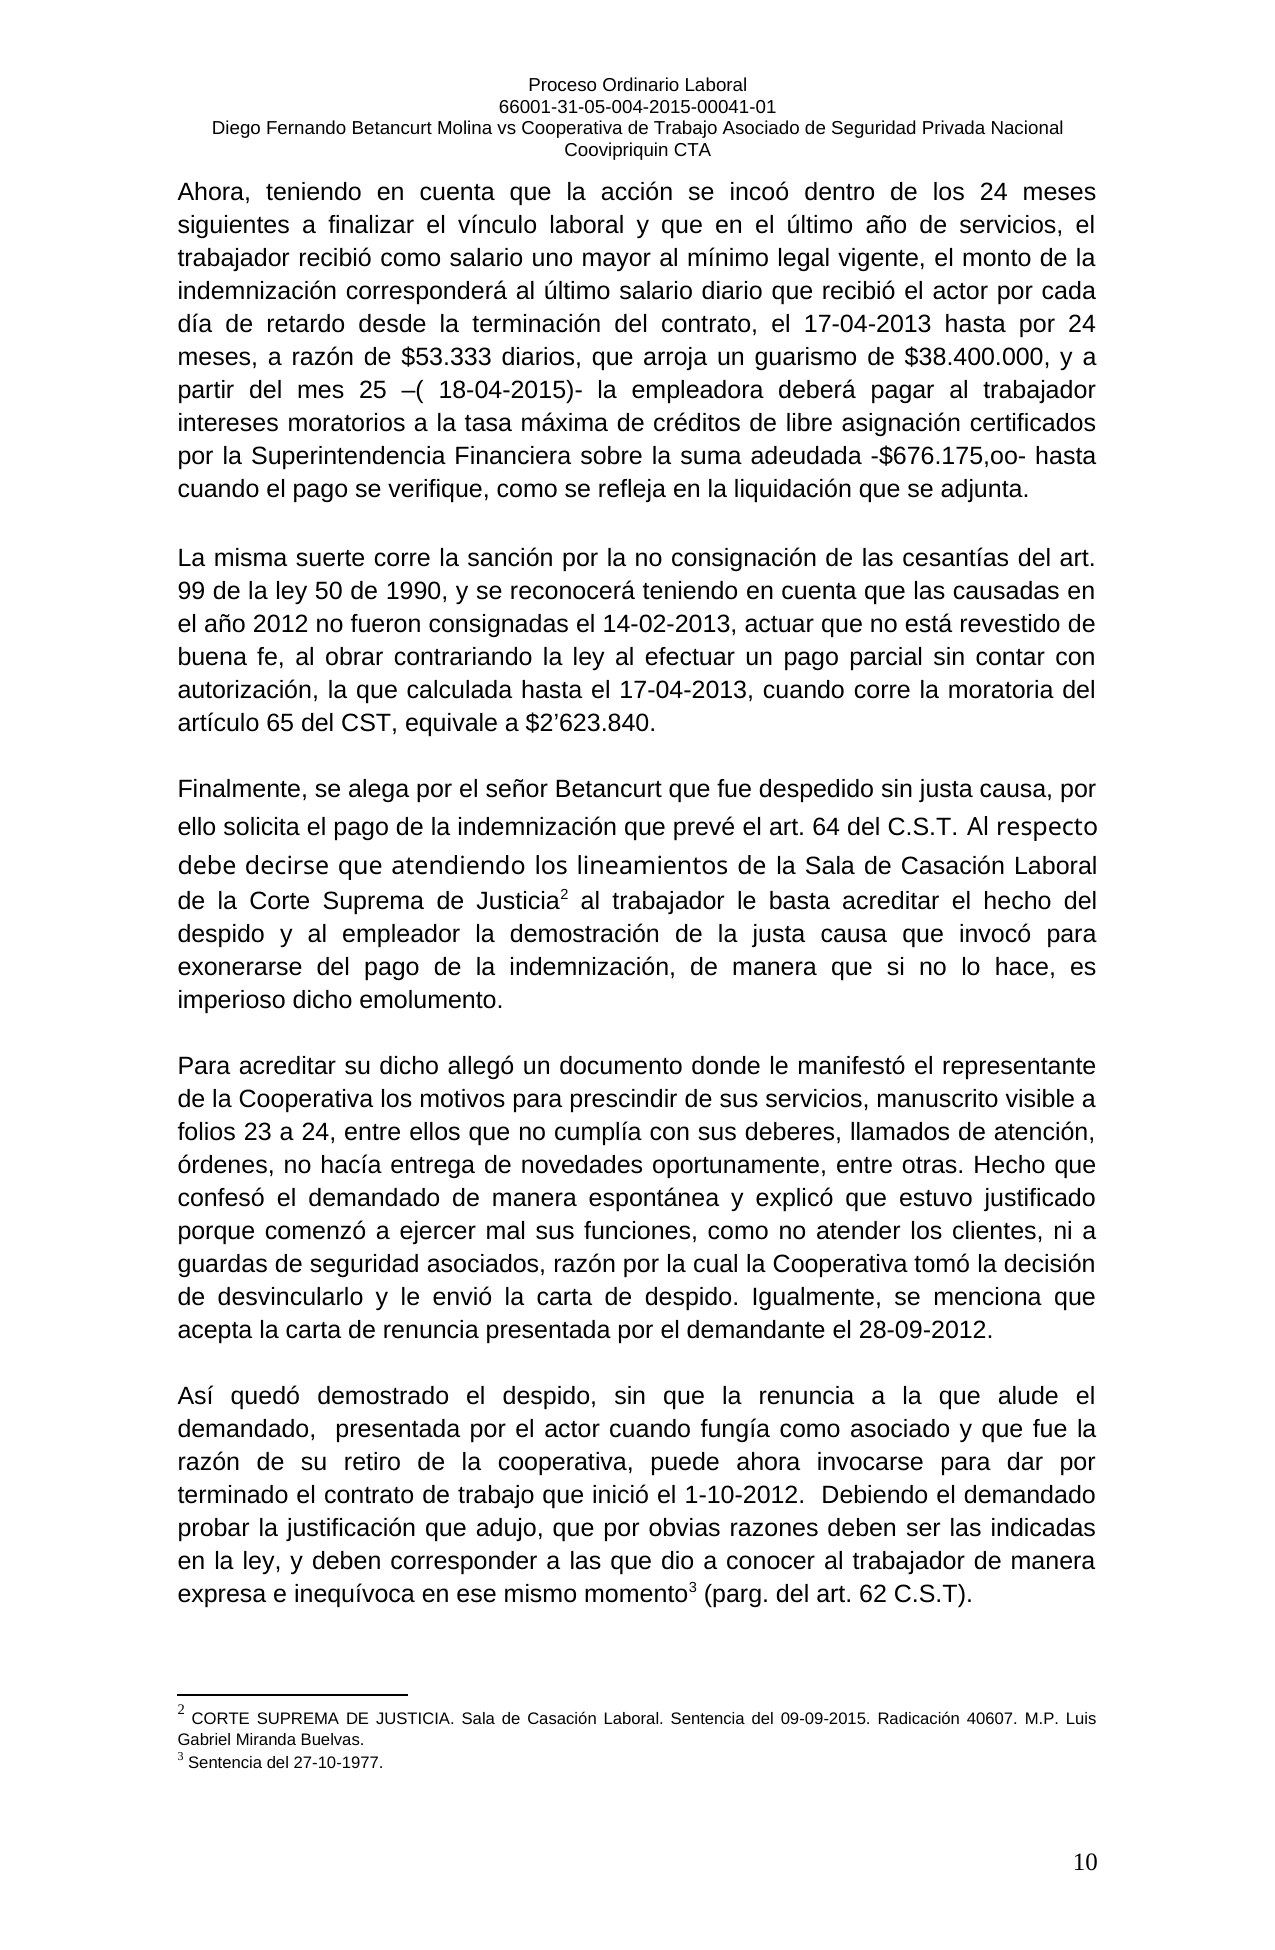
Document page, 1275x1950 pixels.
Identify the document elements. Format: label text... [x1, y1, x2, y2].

text Para acreditar su dicho allegó un documento donde le manifestó el representante de la Cooperativa los motivos para prescindir de sus servicios, manuscrito visible a folios 23 a 24, entre ellos que no cumplía con sus deberes, llamados de atención, órdenes, no hacía entrega de novedades oportunamente, entre otras. Hecho que confesó el demandado de manera espontánea y explicó que estuvo justificado porque comenzó a ejercer mal sus funciones, como no atender los clientes, ni a guardas de seguridad asociados, razón por la cual la Cooperativa tomó la decisión de desvincularlo y le envió la carta de despido. Igualmente, se menciona que acepta la carta de renuncia presentada por el demandante el 28-09-2012. [177, 1051, 1098, 1344]
text Así quedó demostrado el despido, sin que la renuncia a la que alude el demandado, presentada por el actor cuando fungía como asociado y que fue la razón de su retiro de la cooperativa, puede ahora invocarse para dar por terminado el contrato de trabajo que inició el 1-10-2012. Debiendo el demandado probar la justificación que adujo, que por obvias razones deben ser las indicadas en la ley, y deben corresponder a las que dio a conocer al trabajador de manera expresa e inequívoca en ese mismo momento (parg. del art. 62 C.S.T). [177, 1381, 1098, 1608]
text Ahora, teniendo en cuenta que la acción se incoó dentro de los 24 meses siguientes a finalizar el vínculo laboral y que en el último año de servicios, el trabajador recibió como salario uno mayor al mínimo legal vigente, el monto de la indemnización corresponderá al último salario diario que recibió el actor por cada día de retardo desde la terminación del contrato, el 17-04-2013 hasta por 24 meses, a razón de $53.333 diarios, que arroja un guarismo de $38.400.000, y a partir del mes 25 –( 18-04-2015)- la empleadora deberá pagar al trabajador intereses moratorios a la tasa máxima de créditos de libre asignación certificados por la Superintendencia Financiera sobre la suma adeudada -$676.175,oo- hasta cuando el pago se verifique, como se refleja en la liquidación que se adjunta. [177, 177, 1098, 503]
text Finalmente, se alega por el señor Betancurt que fue despedido sin justa causa, por ello solicita el pago de la indemnización que prevé el art. 64 del C.S.T. Al respecto debe decirse que atendiendo los lineamientos de la Sala de Casación Laboral de la Corte Suprema de Justicia al trabajador le basta acreditar el hecho del despido y al empleador la demostración de la justa causa que invocó para exonerarse del pago de la indemnización, de manera que si no lo hace, es imperioso dicho emolumento. [177, 774, 1098, 1014]
text La misma suerte corre la sanción por la no consignación de las cesantías del art. 99 de la ley 50 de 1990, y se reconocerá teniendo en cuenta que las causadas en el año 2012 no fueron consignadas el 14-02-2013, actuar que no está revestido de buena fe, al obrar contrariando la ley al efectuar un pago parcial sin contar con autorización, la que calculada hasta el 17-04-2013, cuando corre la moratoria del artículo 65 del CST, equivale a $2’623.840. [177, 543, 1098, 737]
